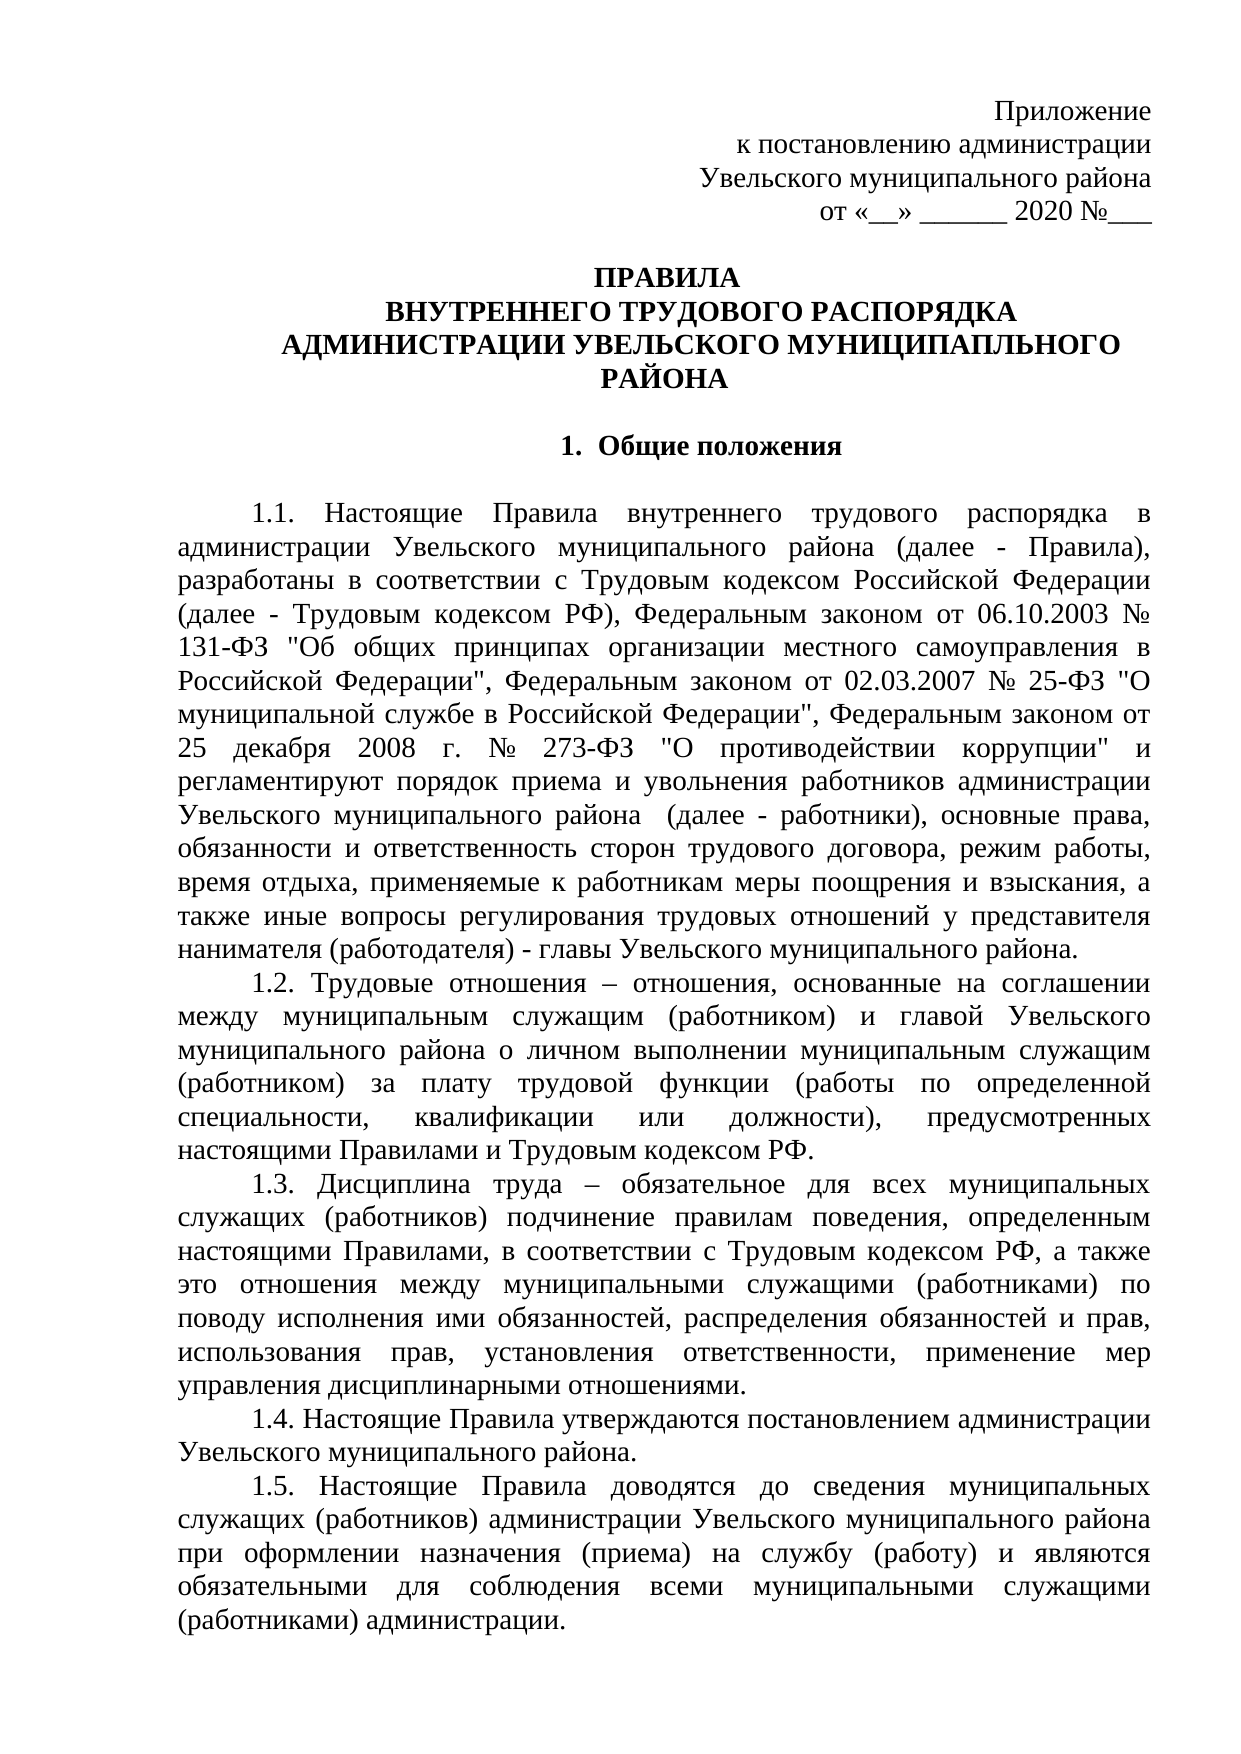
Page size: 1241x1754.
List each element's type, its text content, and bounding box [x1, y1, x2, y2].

text ВНУТРЕННЕГО ТРУДОВОГО РАСПОРЯДКА [177, 294, 1152, 327]
text Приложение [177, 93, 1152, 126]
text 1.3. Дисциплина труда – обязательное для всех муниципальных служащих (работников) подчинение правилам поведения, определенным настоящими Правилами, в соответствии с Трудовым кодексом РФ, а также это отношения между муниципальными служащими (работниками) по поводу исполнения ими обязанностей, распределения обязанностей и прав, использования прав, установления ответственности, применение мер управления дисциплинарными отношениями. [177, 1166, 1152, 1401]
text Увельского муниципального района [177, 160, 1152, 193]
list Общие положения [251, 428, 1152, 462]
text АДМИНИСТРАЦИИ УВЕЛЬСКОГО МУНИЦИПАПЛЬНОГО РАЙОНА [177, 327, 1152, 394]
text к постановлению администрации [177, 126, 1152, 160]
text 1.5. Настоящие Правила доводятся до сведения муниципальных служащих (работников) администрации Увельского муниципального района при оформлении назначения (приема) на службу (работу) и являются обязательными для соблюдения всеми муниципальными служащими (работниками) администрации. [177, 1468, 1152, 1636]
text 1.1. Настоящие Правила внутреннего трудового распорядка в администрации Увельского муниципального района (далее - Правила), разработаны в соответствии с Трудовым кодексом Российской Федерации (далее - Трудовым кодексом РФ), Федеральным законом от 06.10.2003 № 131-ФЗ "Об общих принципах организации местного самоуправления в Российской Федерации", Федеральным законом от 02.03.2007 № 25-ФЗ "О муниципальной службе в Российской Федерации", Федеральным законом от 25 декабря 2008 г. № 273-ФЗ "О противодействии коррупции" и регламентируют порядок приема и увольнения работников администрации Увельского муниципального района (далее - работники), основные права, обязанности и ответственность сторон трудового договора, режим работы, время отдыха, применяемые к работникам меры поощрения и взыскания, а также иные вопросы регулирования трудовых отношений у представителя нанимателя (работодателя) - главы Увельского муниципального района. [177, 495, 1152, 965]
text от «__» ______ 2020 №___ [177, 193, 1152, 227]
text ПРАВИЛА [177, 260, 1152, 294]
text 1.4. Настоящие Правила утверждаются постановлением администрации Увельского муниципального района. [177, 1401, 1152, 1468]
text 1.2. Трудовые отношения – отношения, основанные на соглашении между муниципальным служащим (работником) и главой Увельского муниципального района о личном выполнении муниципальным служащим (работником) за плату трудовой функции (работы по определенной специальности, квалификации или должности), предусмотренных настоящими Правилами и Трудовым кодексом РФ. [177, 965, 1152, 1166]
